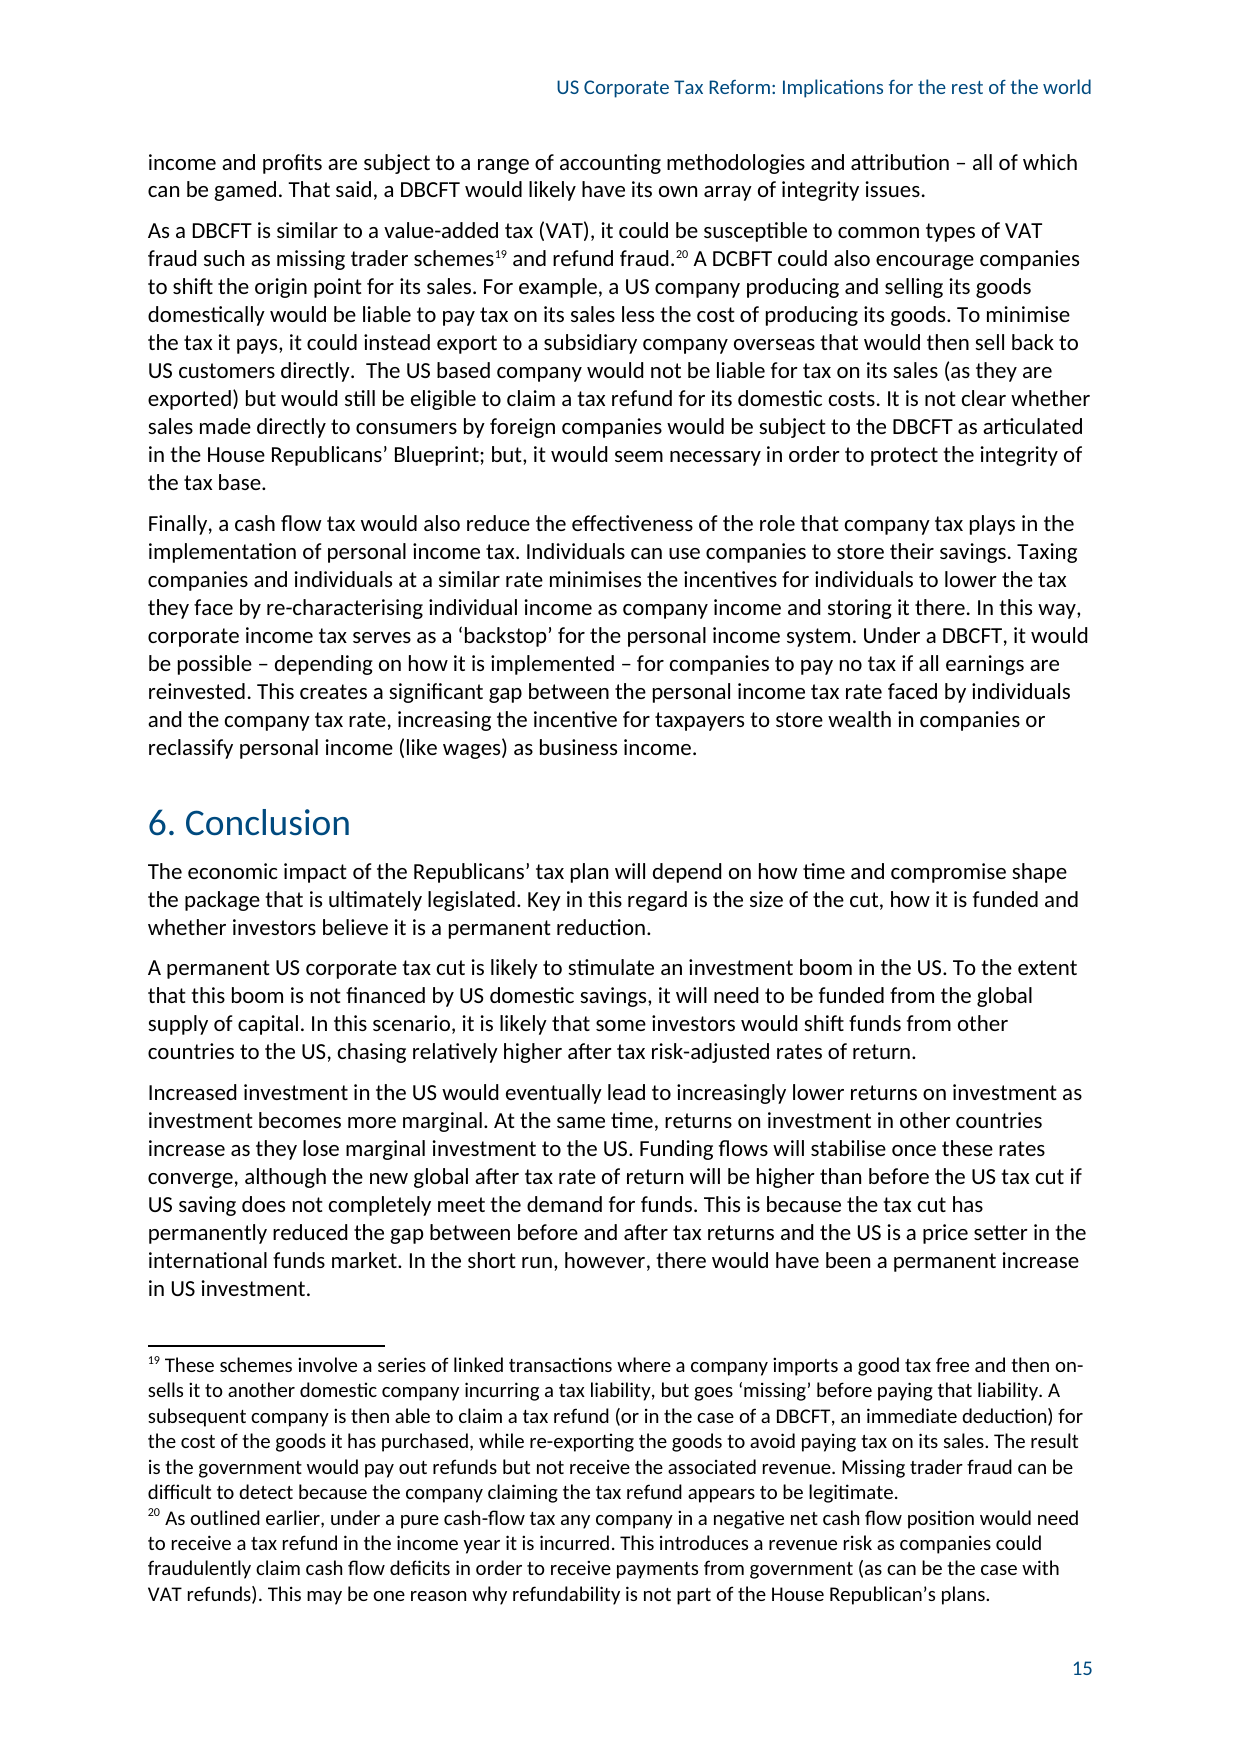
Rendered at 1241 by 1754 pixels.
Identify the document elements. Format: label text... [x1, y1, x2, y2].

subtitle 6. Conclusion [148, 798, 1093, 844]
text Increased investment in the US would eventually lead to increasingly lower returns on investment as investment becomes more marginal. At the same time, returns on investment in other countries increase as they lose marginal investment to the US. Funding flows will stabilise once these rates converge, although the new global after tax rate of return will be higher than before the US tax cut if US saving does not completely meet the demand for funds. This is because the tax cut has permanently reduced the gap between before and after tax returns and the US is a price setter in the international funds market. In the short run, however, there would have been a permanent increase in US investment. [148, 1078, 1093, 1302]
text As a DBCFT is similar to a value-added tax (VAT), it could be susceptible to common types of VAT fraud such as missing trader schemes and refund fraud. A DCBFT could also encourage companies to shift the origin point for its sales. For example, a US company producing and selling its goods domestically would be liable to pay tax on its sales less the cost of producing its goods. To minimise the tax it pays, it could instead export to a subsidiary company overseas that would then sell back to US customers directly. The US based company would not be liable for tax on its sales (as they are exported) but would still be eligible to claim a tax refund for its domestic costs. It is not clear whether sales made directly to consumers by foreign companies would be subject to the DBCFT as articulated in the House Republicans’ Blueprint; but, it would seem necessary in order to protect the integrity of the tax base. [148, 216, 1093, 496]
text Finally, a cash flow tax would also reduce the effectiveness of the role that company tax plays in the implementation of personal income tax. Individuals can use companies to store their savings. Taxing companies and individuals at a similar rate minimises the incentives for individuals to lower the tax they face by re-characterising individual income as company income and storing it there. In this way, corporate income tax serves as a ‘backstop’ for the personal income system. Under a DBCFT, it would be possible – depending on how it is implemented – for companies to pay no tax if all earnings are reinvested. This creates a significant gap between the personal income tax rate faced by individuals and the company tax rate, increasing the incentive for taxpayers to store wealth in companies or reclassify personal income (like wages) as business income. [148, 509, 1093, 761]
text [148, 148, 1093, 204]
text The economic impact of the Republicans’ tax plan will depend on how time and compromise shape the package that is ultimately legislated. Key in this regard is the size of the cut, how it is funded and whether investors believe it is a permanent reduction. [148, 857, 1093, 941]
text A permanent US corporate tax cut is likely to stimulate an investment boom in the US. To the extent that this boom is not financed by US domestic savings, it will need to be funded from the global supply of capital. In this scenario, it is likely that some investors would shift funds from other countries to the US, chasing relatively higher after tax risk-adjusted rates of return. [148, 953, 1093, 1066]
